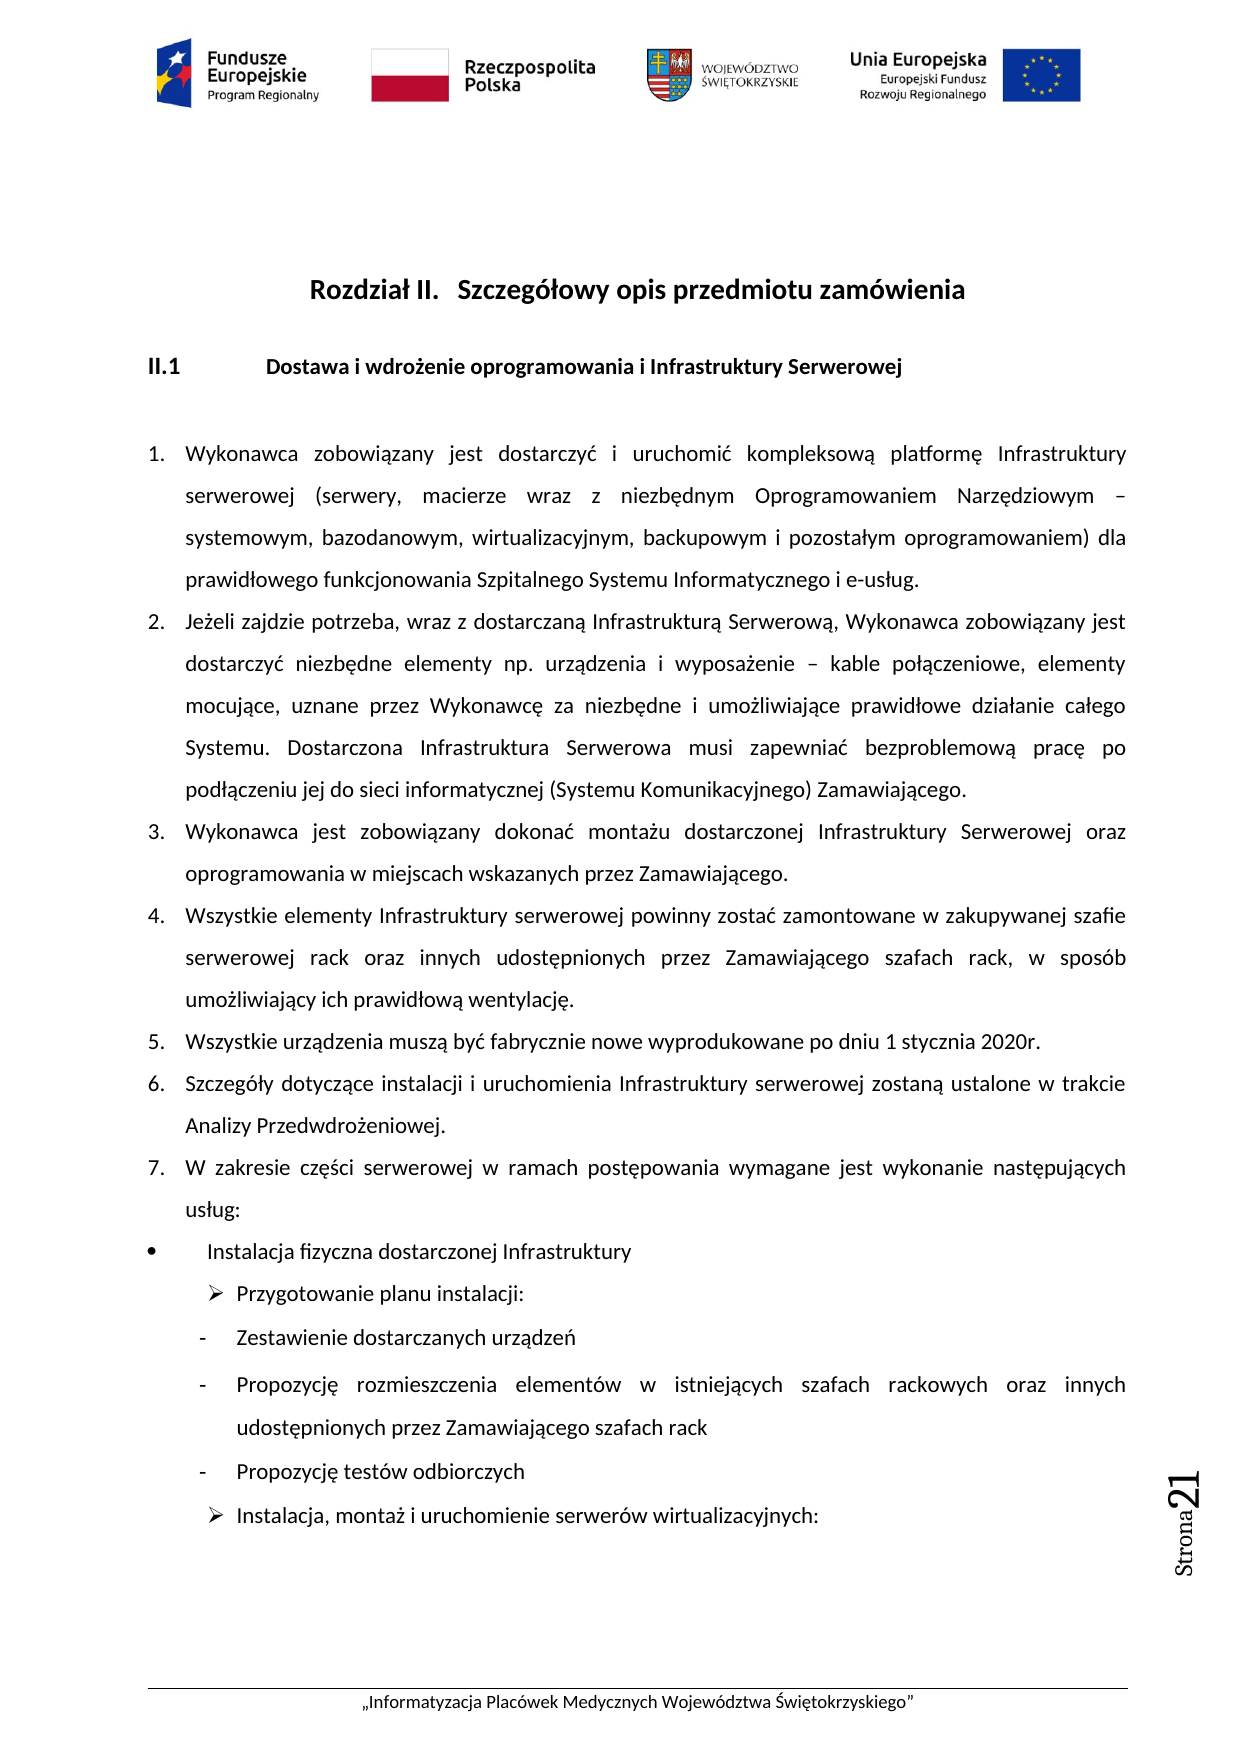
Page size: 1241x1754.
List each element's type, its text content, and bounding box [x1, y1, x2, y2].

list Wszystkie elementy Infrastruktury serwerowej powinny zostać zamontowane w zakupywanej szafie serwerowej rack oraz innych udostępnionych przez Zamawiającego szafach rack, w sposób umożliwiający ich prawidłową wentylację. [148, 901, 1128, 1013]
list Jeżeli zajdzie potrzeba, wraz z dostarczaną Infrastrukturą Serwerową, Wykonawca zobowiązany jest dostarczyć niezbędne elementy np. urządzenia i wyposażenie – kable połączeniowe, elementy mocujące, uznane przez Wykonawcę za niezbędne i umożliwiające prawidłowe działanie całego Systemu. Dostarczona Infrastruktura Serwerowa musi zapewniać bezproblemową pracę po podłączeniu jej do sieci informatycznej (Systemu Komunikacyjnego) Zamawiającego. [148, 607, 1128, 803]
list Zestawienie dostarczanych urządzeń [199, 1321, 1128, 1352]
list Propozycję rozmieszczenia elementów w istniejących szafach rackowych oraz innych udostępnionych przez Zamawiającego szafach rack [199, 1368, 1128, 1441]
list Instalacja, montaż i uruchomienie serwerów wirtualizacyjnych: [207, 1502, 1128, 1530]
list W zakresie części serwerowej w ramach postępowania wymagane jest wykonanie następujących usług: [148, 1153, 1128, 1223]
subtitle Szczegółowy opis przedmiotu zamówienia [148, 271, 1128, 307]
list Szczegóły dotyczące instalacji i uruchomienia Infrastruktury serwerowej zostaną ustalone w trakcie Analizy Przedwdrożeniowej. [148, 1069, 1128, 1139]
list Przygotowanie planu instalacji: [207, 1279, 1128, 1307]
subtitle Dostawa i wdrożenie oprogramowania i Infrastruktury Serwerowej [148, 350, 1128, 380]
list Wykonawca zobowiązany jest dostarczyć i uruchomić kompleksową platformę Infrastruktury serwerowej (serwery, macierze wraz z niezbędnym Oprogramowaniem Narzędziowym – systemowym, bazodanowym, wirtualizacyjnym, backupowym i pozostałym oprogramowaniem) dla prawidłowego funkcjonowania Szpitalnego Systemu Informatycznego i e-usług. [148, 439, 1128, 593]
list Instalacja fizyczna dostarczonej Infrastruktury [148, 1237, 1128, 1265]
list Wszystkie urządzenia muszą być fabrycznie nowe wyprodukowane po dniu 1 stycznia 2020r. [148, 1027, 1124, 1055]
picture [147, 29, 1088, 115]
list Wykonawca jest zobowiązany dokonać montażu dostarczonej Infrastruktury Serwerowej oraz oprogramowania w miejscach wskazanych przez Zamawiającego. [148, 817, 1128, 887]
list Propozycję testów odbiorczych [199, 1455, 1128, 1486]
